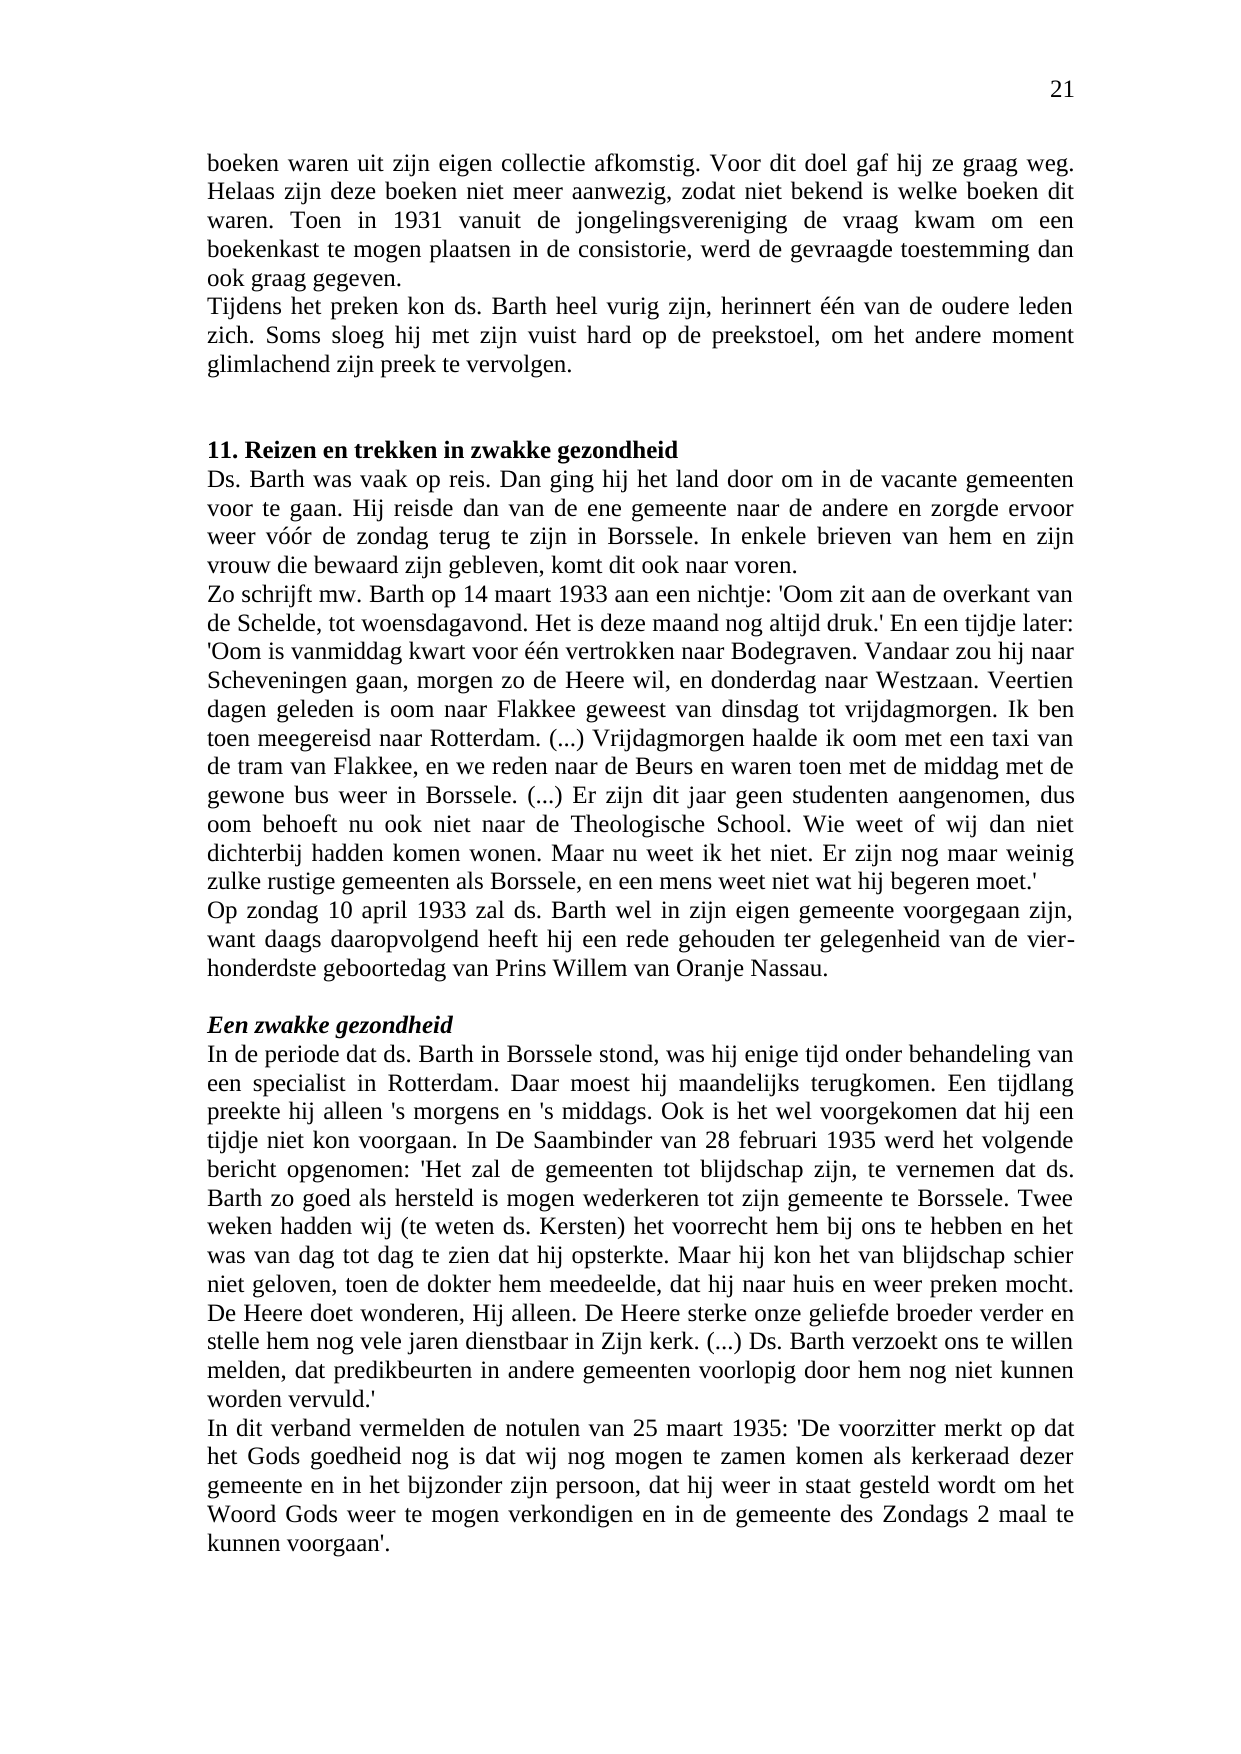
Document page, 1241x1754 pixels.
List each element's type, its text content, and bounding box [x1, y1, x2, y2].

text Ds. Barth was vaak op reis. Dan ging hij het land door om in de vacante gemeenten voor te gaan. Hij reisde dan van de ene gemeente naar de andere en zorgde ervoor weer vóór de zondag terug te zijn in Borssele. In enkele brieven van hem en zijn vrouw die bewaard zijn gebleven, komt dit ook naar voren. [207, 464, 1075, 579]
text Een zwakke gezondheid [207, 1010, 1075, 1039]
text 11. Reizen en trekken in zwakke gezondheid [207, 435, 1075, 464]
text In dit verband vermelden de notulen van 25 maart 1935: 'De voorzitter merkt op dat het Gods goedheid nog is dat wij nog mogen te zamen komen als kerkeraad dezer gemeente en in het bijzonder zijn persoon, dat hij weer in staat gesteld wordt om het Woord Gods weer te mogen verkondigen en in de gemeente des Zondags 2 maal te kunnen voorgaan'. [207, 1413, 1075, 1556]
text Zo schrijft mw. Barth op 14 maart 1933 aan een nichtje: 'Oom zit aan de overkant van de Schelde, tot woensdagavond. Het is deze maand nog altijd druk.' En een tijdje later: 'Oom is vanmiddag kwart voor één vertrokken naar Bodegraven. Vandaar zou hij naar Scheveningen gaan, morgen zo de Heere wil, en donderdag naar Westzaan. Veertien dagen geleden is oom naar Flakkee geweest van dinsdag tot vrijdagmorgen. Ik ben toen meegereisd naar Rotterdam. (...) Vrijdagmorgen haalde ik oom met een taxi van de tram van Flakkee, en we reden naar de Beurs en waren toen met de middag met de gewone bus weer in Borssele. (...) Er zijn dit jaar geen studenten aangenomen, dus oom behoeft nu ook niet naar de Theologische School. Wie weet of wij dan niet dichterbij hadden komen wonen. Maar nu weet ik het niet. Er zijn nog maar weinig zulke rustige gemeenten als Borssele, en een mens weet niet wat hij begeren moet.' [207, 579, 1075, 895]
text Op zondag 10 april 1933 zal ds. Barth wel in zijn eigen gemeente voorgegaan zijn, want daags daaropvolgend heeft hij een rede gehouden ter gelegenheid van de vierhonderdste geboortedag van Prins Willem van Oranje Nassau. [207, 895, 1075, 981]
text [207, 148, 1075, 291]
text In de periode dat ds. Barth in Borssele stond, was hij enige tijd onder behandeling van een specialist in Rotterdam. Daar moest hij maandelijks terugkomen. Een tijdlang preekte hij alleen 's morgens en 's middags. Ook is het wel voorgekomen dat hij een tijdje niet kon voorgaan. In De Saambinder van 28 februari 1935 werd het volgende bericht opgenomen: 'Het zal de gemeenten tot blijdschap zijn, te vernemen dat ds. Barth zo goed als hersteld is mogen wederkeren tot zijn gemeente te Borssele. Twee weken hadden wij (te weten ds. Kersten) het voorrecht hem bij ons te hebben en het was van dag tot dag te zien dat hij opsterkte. Maar hij kon het van blijdschap schier niet geloven, toen de dokter hem meedeelde, dat hij naar huis en weer preken mocht. De Heere doet wonderen, Hij alleen. De Heere sterke onze geliefde broeder verder en stelle hem nog vele jaren dienstbaar in Zijn kerk. (...) Ds. Barth verzoekt ons te willen melden, dat predikbeurten in andere gemeenten voorlopig door hem nog niet kunnen worden vervuld.' [207, 1039, 1075, 1413]
text Tijdens het preken kon ds. Barth heel vurig zijn, herinnert één van de oudere leden zich. Soms sloeg hij met zijn vuist hard op de preekstoel, om het andere moment glimlachend zijn preek te vervolgen. [207, 291, 1075, 378]
